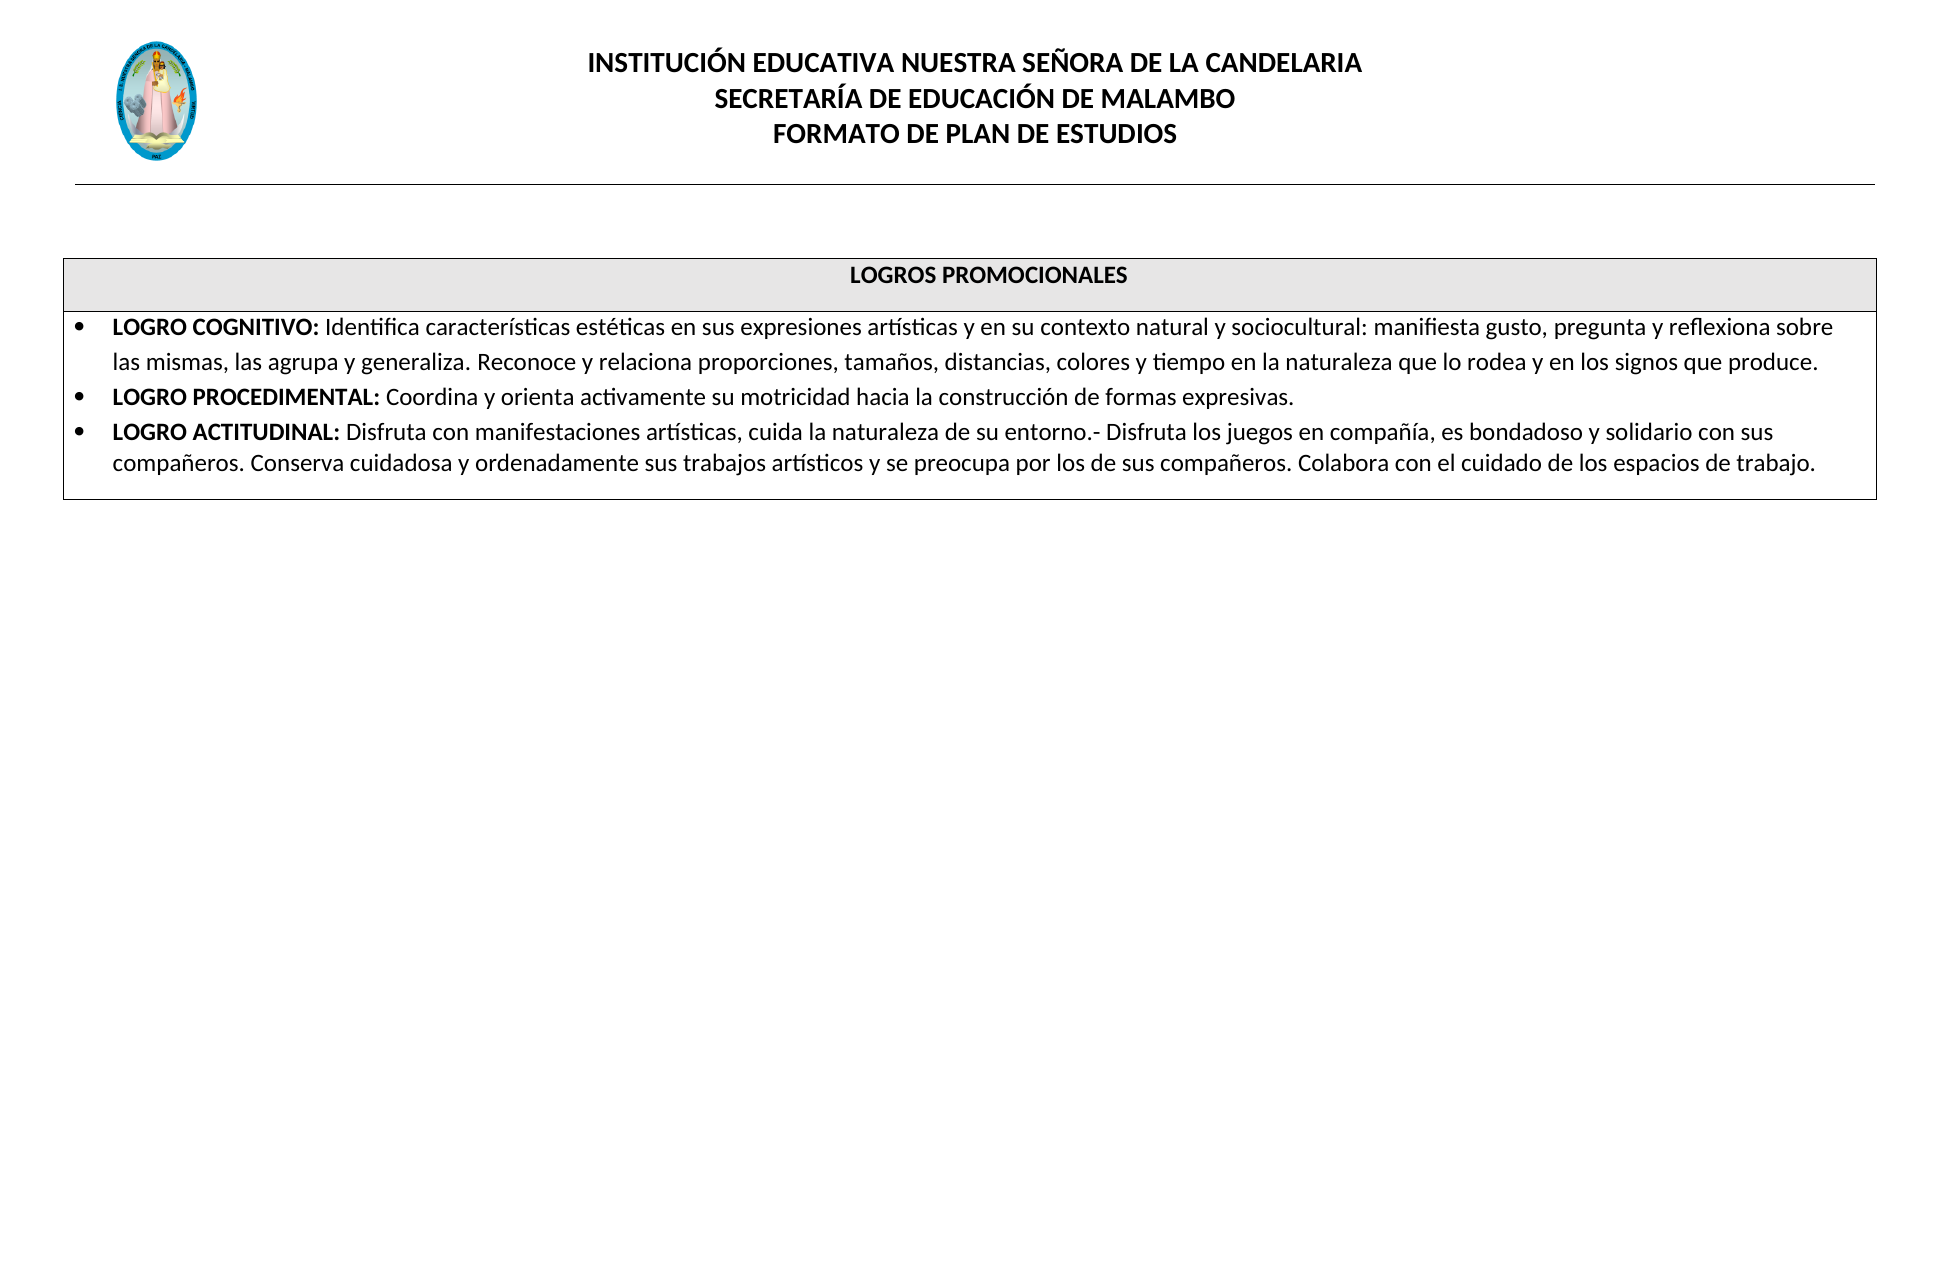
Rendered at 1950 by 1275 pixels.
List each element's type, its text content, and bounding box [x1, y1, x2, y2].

table_cell LOGRO COGNITIVO: Identifica características estéticas en sus expresiones artísticas y en su contexto natural y sociocultural: manifiesta gusto, pregunta y reflexiona sobre las mismas, las agrupa y generaliza. Reconoce y relaciona proporciones, tamaños, distancias, colores y tiempo en la naturaleza que lo rodea y en los signos que produce. LOGRO PROCEDIMENTAL: Coordina y orienta activamente su motricidad hacia la construcción de formas expresivas. LOGRO ACTITUDINAL: Disfruta con manifestaciones artísticas, cuida la naturaleza de su entorno. - Disfruta los juegos en compañía, es bondadoso y solidario con sus compañeros. Conserva cuidadosa y ordenadamente sus trabajos artísticos y se preocupa por los de sus compañeros. Colabora con el cuidado de los espacios de trabajo. [64, 312, 1876, 498]
table_header LOGROS PROMOCIONALES [64, 259, 1876, 311]
picture [110, 41, 203, 166]
picture [124, 49, 189, 152]
